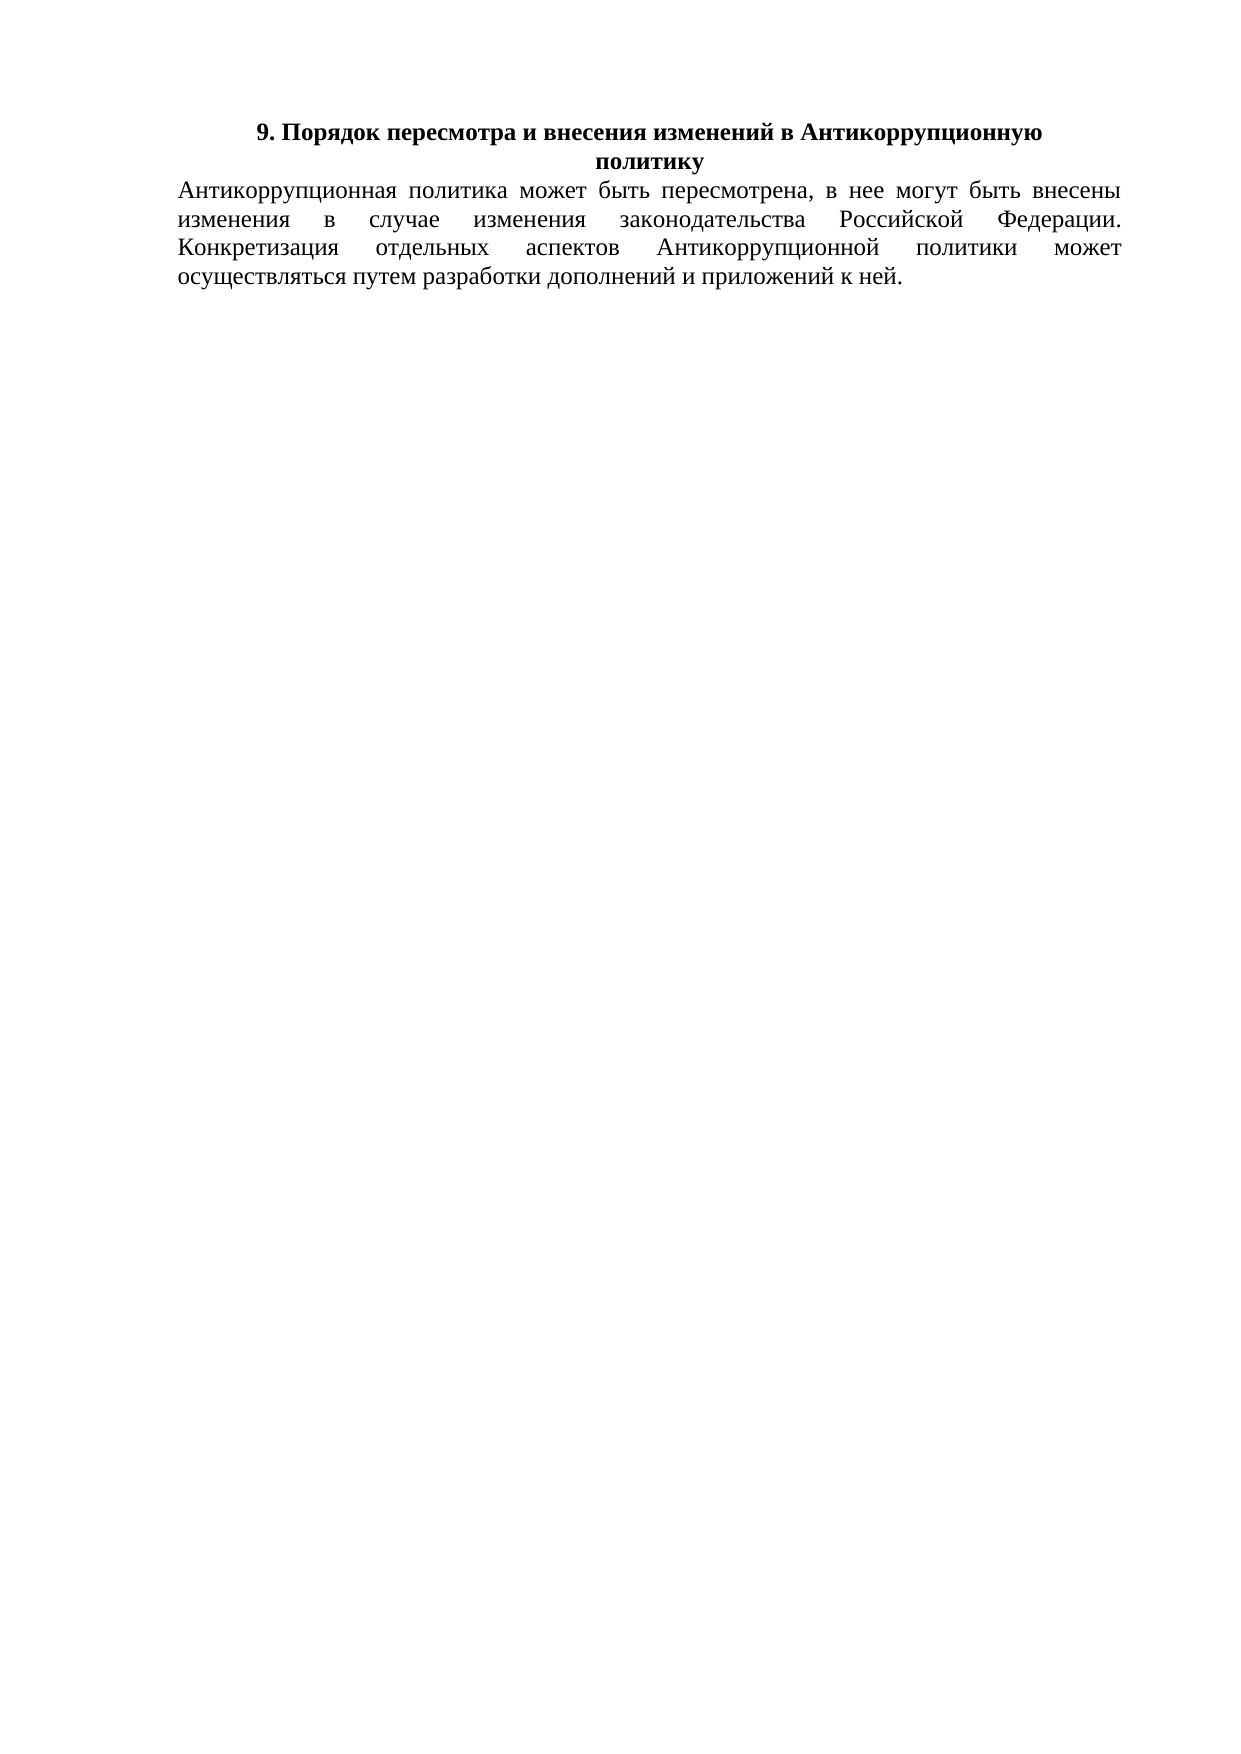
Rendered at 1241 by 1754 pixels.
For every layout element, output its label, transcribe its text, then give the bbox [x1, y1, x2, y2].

text политику [177, 146, 1122, 175]
text Антикоррупционная политика может быть пересмотрена, в нее могут быть внесены изменения в случае изменения законодательства Российской Федерации. Конкретизация отдельных аспектов Антикоррупционной политики может осуществляться путем разработки дополнений и приложений к ней. [177, 175, 1122, 290]
text 9. Порядок пересмотра и внесения изменений в Антикоррупционную [177, 117, 1122, 146]
